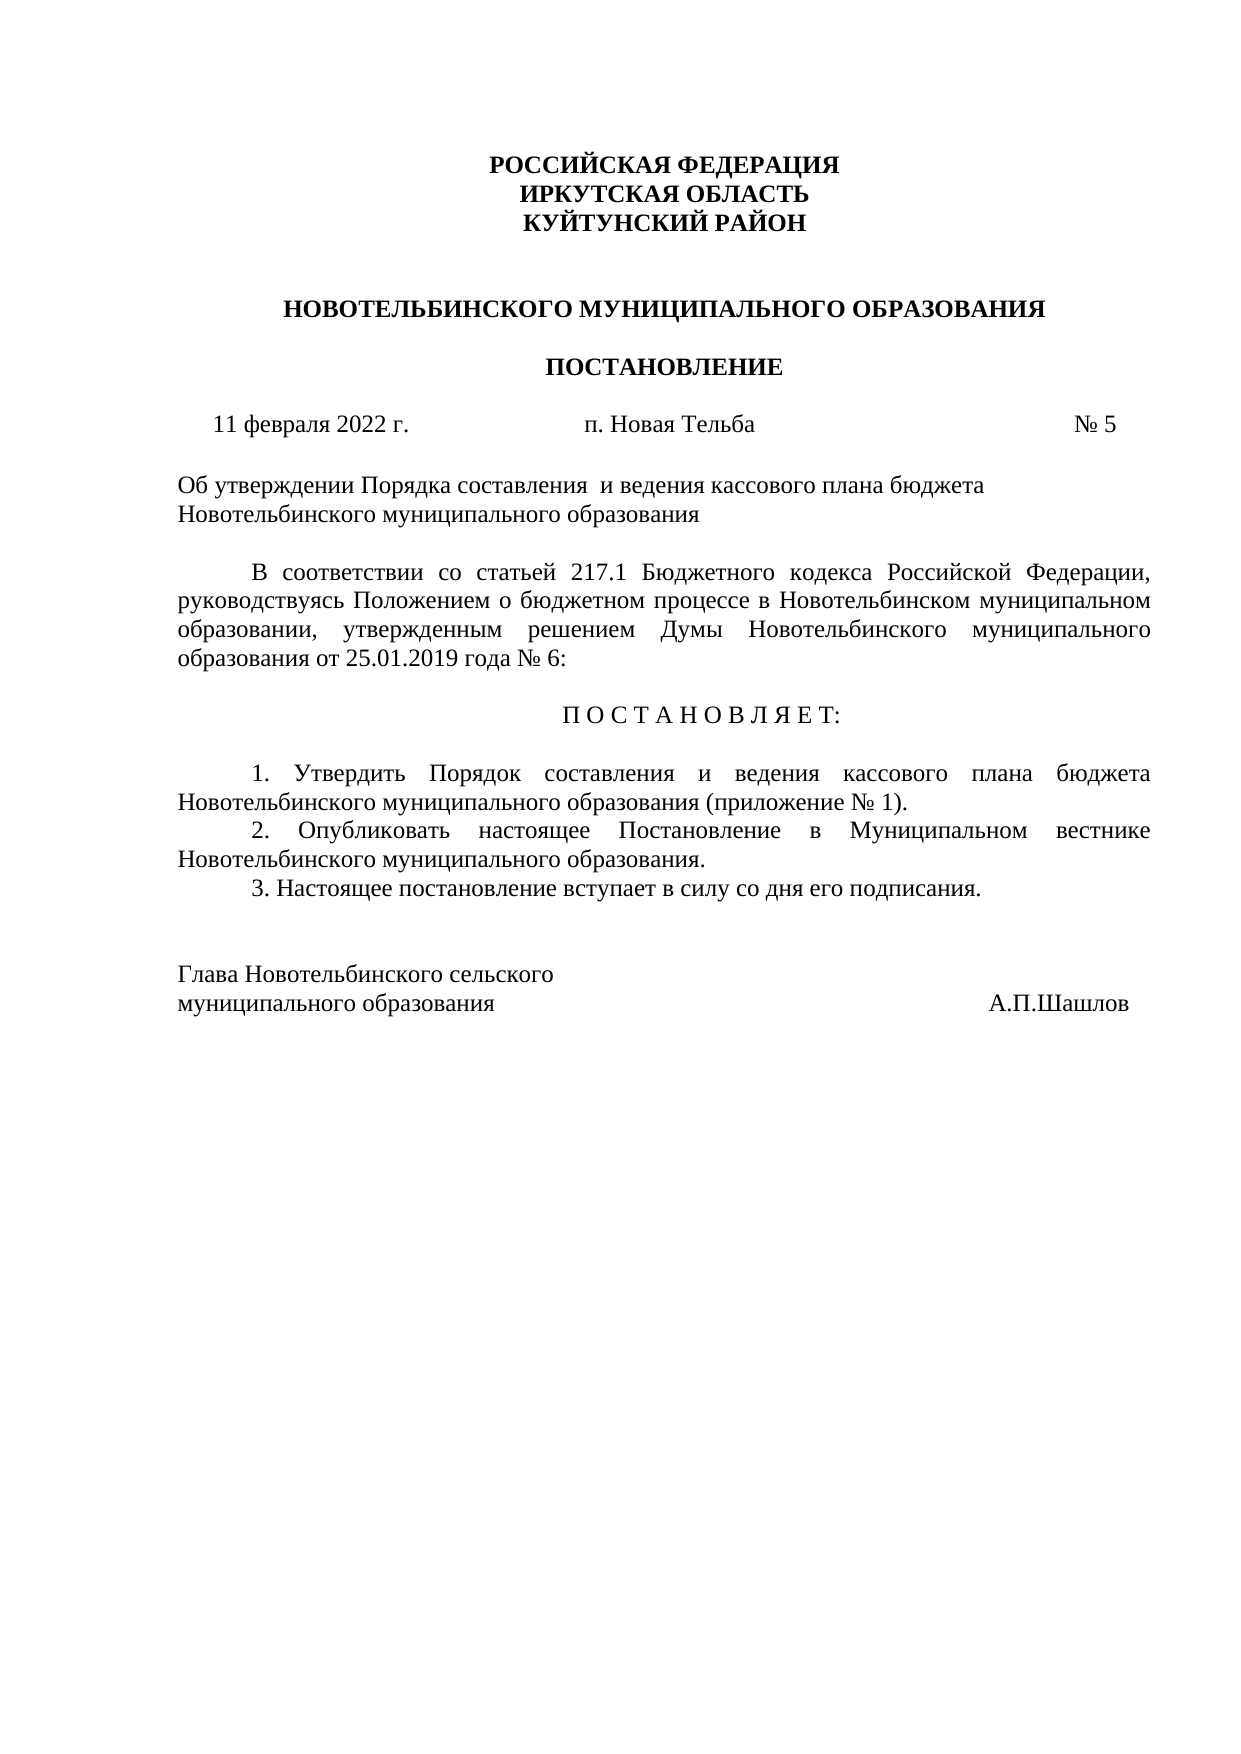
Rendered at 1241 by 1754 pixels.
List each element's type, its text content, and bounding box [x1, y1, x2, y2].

text П О С Т А Н О В Л Я Е Т: [177, 700, 1152, 729]
text Об утверждении Порядка составления и ведения кассового плана бюджета Новотельбинского муниципального образования [177, 470, 1152, 528]
text Глава Новотельбинского сельского [177, 959, 1152, 988]
text 2. Опубликовать настоящее Постановление в Муниципальном вестнике Новотельбинского муниципального образования. [177, 815, 1152, 873]
text муниципального образования А.П.Шашлов [177, 988, 1152, 1017]
text 11 февраля 2022 г. п. Новая Тельба № 5 [177, 409, 1152, 438]
text РОССИЙСКАЯ ФЕДЕРАЦИЯ ИРКУТСКАЯ ОБЛАСТЬ КУЙТУНСКИЙ РАЙОН [177, 151, 1152, 237]
text В соответствии со статьей 217.1 Бюджетного кодекса Российской Федерации, руководствуясь Положением о бюджетном процессе в Новотельбинском муниципальном образовании, утвержденным решением Думы Новотельбинского муниципального образования от 25.01.2019 года № 6: [177, 557, 1152, 672]
text 1. Утвердить Порядок составления и ведения кассового плана бюджета Новотельбинского муниципального образования (приложение № 1). [177, 758, 1152, 815]
text 3. Настоящее постановление вступает в силу со дня его подписания. [177, 873, 1152, 902]
text НОВОТЕЛЬБИНСКОГО МУНИЦИПАЛЬНОГО ОБРАЗОВАНИЯ [177, 294, 1152, 323]
text ПОСТАНОВЛЕНИЕ [177, 352, 1152, 381]
